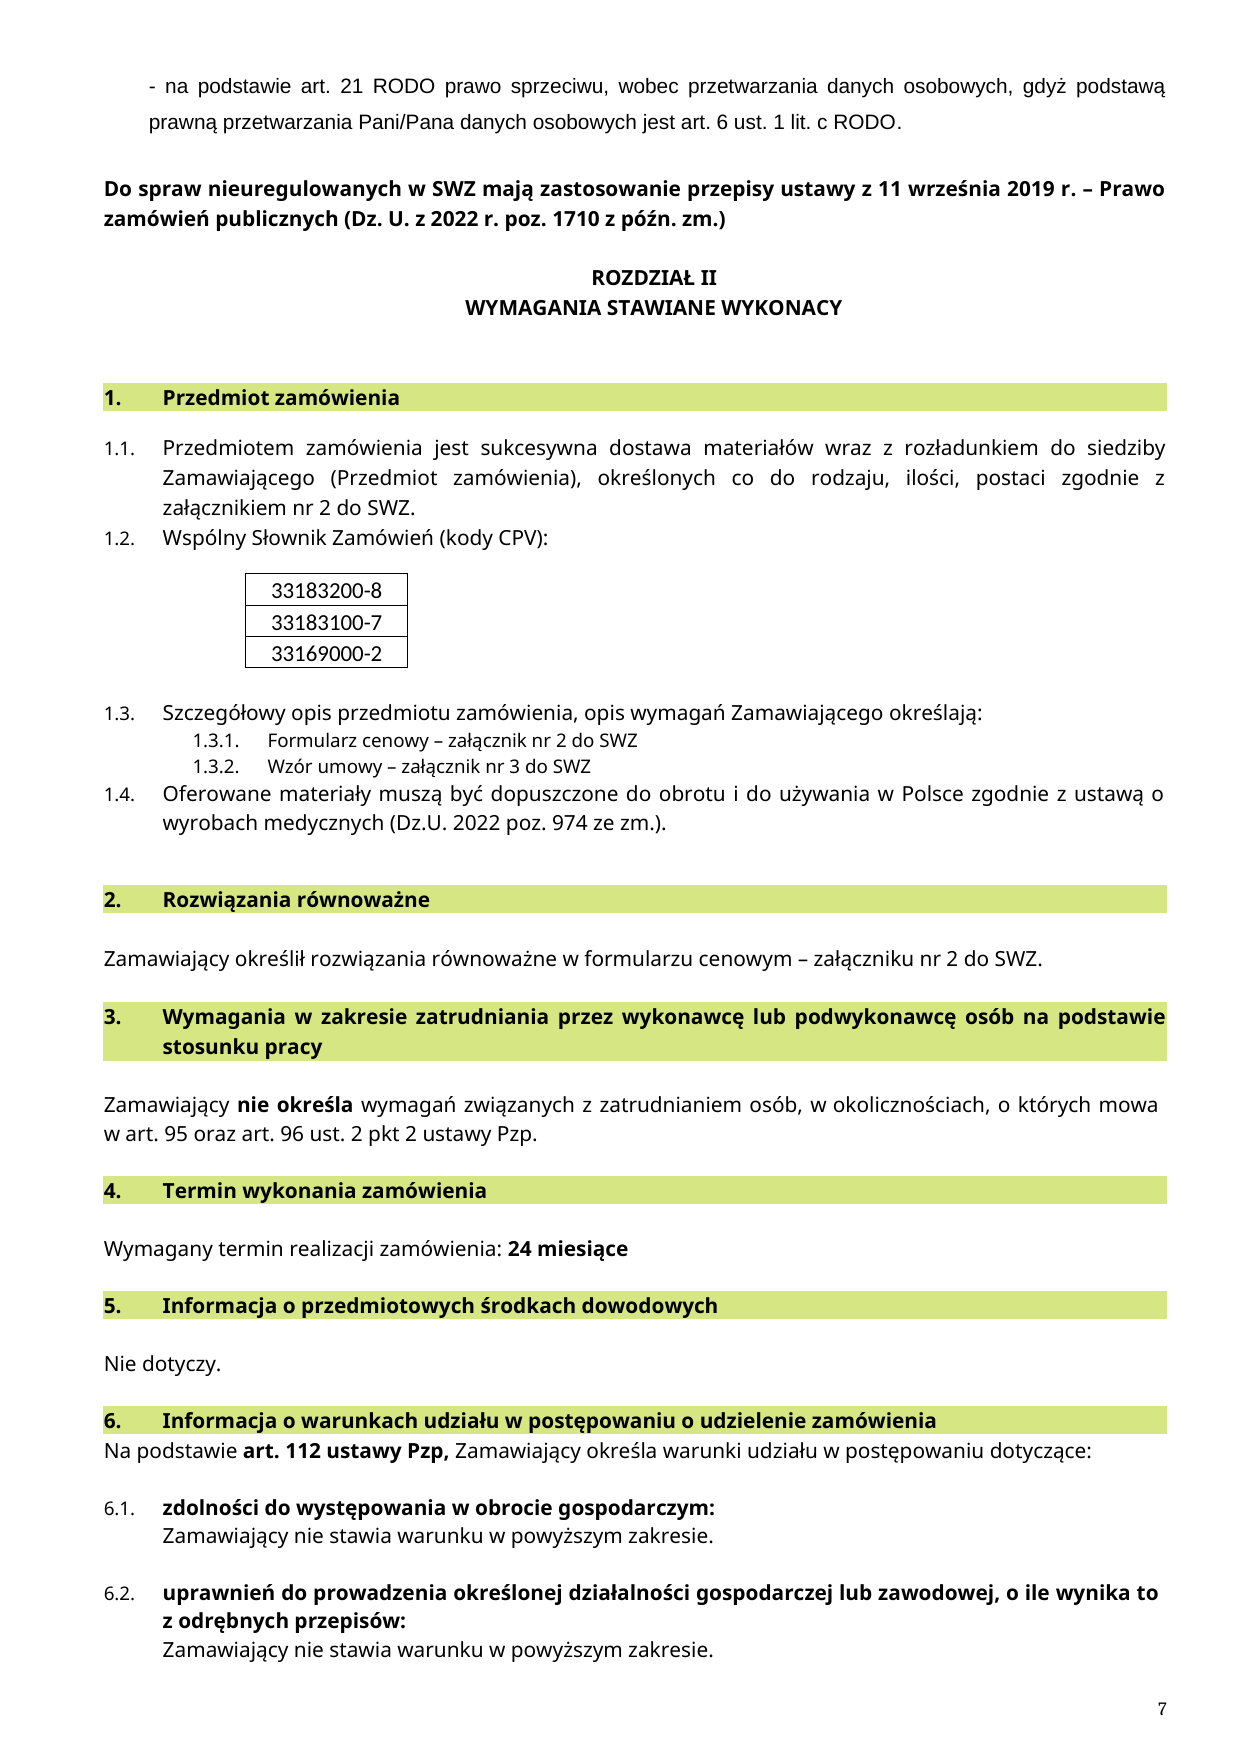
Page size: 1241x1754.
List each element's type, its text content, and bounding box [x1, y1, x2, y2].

list Rozwiązania równoważne [103, 885, 1167, 913]
list Informacja o warunkach udziału w postępowaniu o udzielenie zamówienia [103, 1406, 1167, 1434]
list uprawnień do prowadzenia określonej działalności gospodarczej lub zawodowej, o ile wynika to z odrębnych przepisów: [103, 1578, 1167, 1635]
list Termin wykonania zamówienia [103, 1176, 1167, 1204]
list Przedmiot zamówienia [103, 383, 1167, 411]
list zdolności do występowania w obrocie gospodarczym: [103, 1493, 1167, 1521]
text WYMAGANIA STAWIANE WYKONACY [141, 293, 1167, 322]
list Wymagania w zakresie zatrudniania przez wykonawcę lub podwykonawcę osób na podstawie stosunku pracy [103, 1002, 1167, 1061]
table_cell 33183100-7 [246, 606, 407, 636]
list Informacja o przedmiotowych środkach dowodowych [103, 1291, 1167, 1319]
list Szczegółowy opis przedmiotu zamówienia, opis wymagań Zamawiającego określają: [103, 698, 1167, 726]
list Wspólny Słownik Zamówień (kody CPV): [103, 523, 1167, 551]
list Formularz cenowy – załącznik nr 2 do SWZ [192, 728, 1167, 753]
text Nie dotyczy. [103, 1349, 1167, 1378]
text Wymagany termin realizacji zamówienia: 24 miesiące [103, 1234, 1167, 1262]
table_header 33183200-8 [246, 574, 407, 604]
list Przedmiotem zamówienia jest sukcesywna dostawa materiałów wraz z rozładunkiem do siedziby Zamawiającego (Przedmiot zamówienia), określonych co do rodzaju, ilości, postaci zgodnie z załącznikiem nr 2 do SWZ. [103, 433, 1167, 521]
text Do spraw nieuregulowanych w SWZ mają zastosowanie przepisy ustawy z 11 września 2019 r. – Prawo zamówień publicznych (Dz. U. z 2022 r. poz. 1710 z późn. zm.) [103, 174, 1167, 232]
list - na podstawie art. 21 RODO prawo sprzeciwu, wobec przetwarzania danych osobowych, gdyż podstawą prawną przetwarzania Pani/Pana danych osobowych jest art. 6 ust. 1 lit. c RODO. [149, 74, 1167, 134]
text ROZDZIAŁ II [141, 263, 1167, 292]
text Zamawiający nie określa wymagań związanych z zatrudnianiem osób, w okolicznościach, o których mowa w art. 95 oraz art. 96 ust. 2 pkt 2 ustawy Pzp. [103, 1091, 1167, 1147]
list Oferowane materiały muszą być dopuszczone do obrotu i do używania w Polsce zgodnie z ustawą o wyrobach medycznych (Dz.U. 2022 poz. 974 ze zm.). [103, 779, 1167, 837]
text Zamawiający określił rozwiązania równoważne w formularzu cenowym – załączniku nr 2 do SWZ. [103, 944, 1167, 973]
text Na podstawie art. 112 ustawy Pzp, Zamawiający określa warunki udziału w postępowaniu dotyczące: [103, 1436, 1167, 1464]
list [162, 1635, 1167, 1663]
list Wzór umowy – załącznik nr 3 do SWZ [192, 753, 1167, 779]
table_cell 33169000-2 [246, 637, 407, 667]
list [162, 1521, 1167, 1549]
